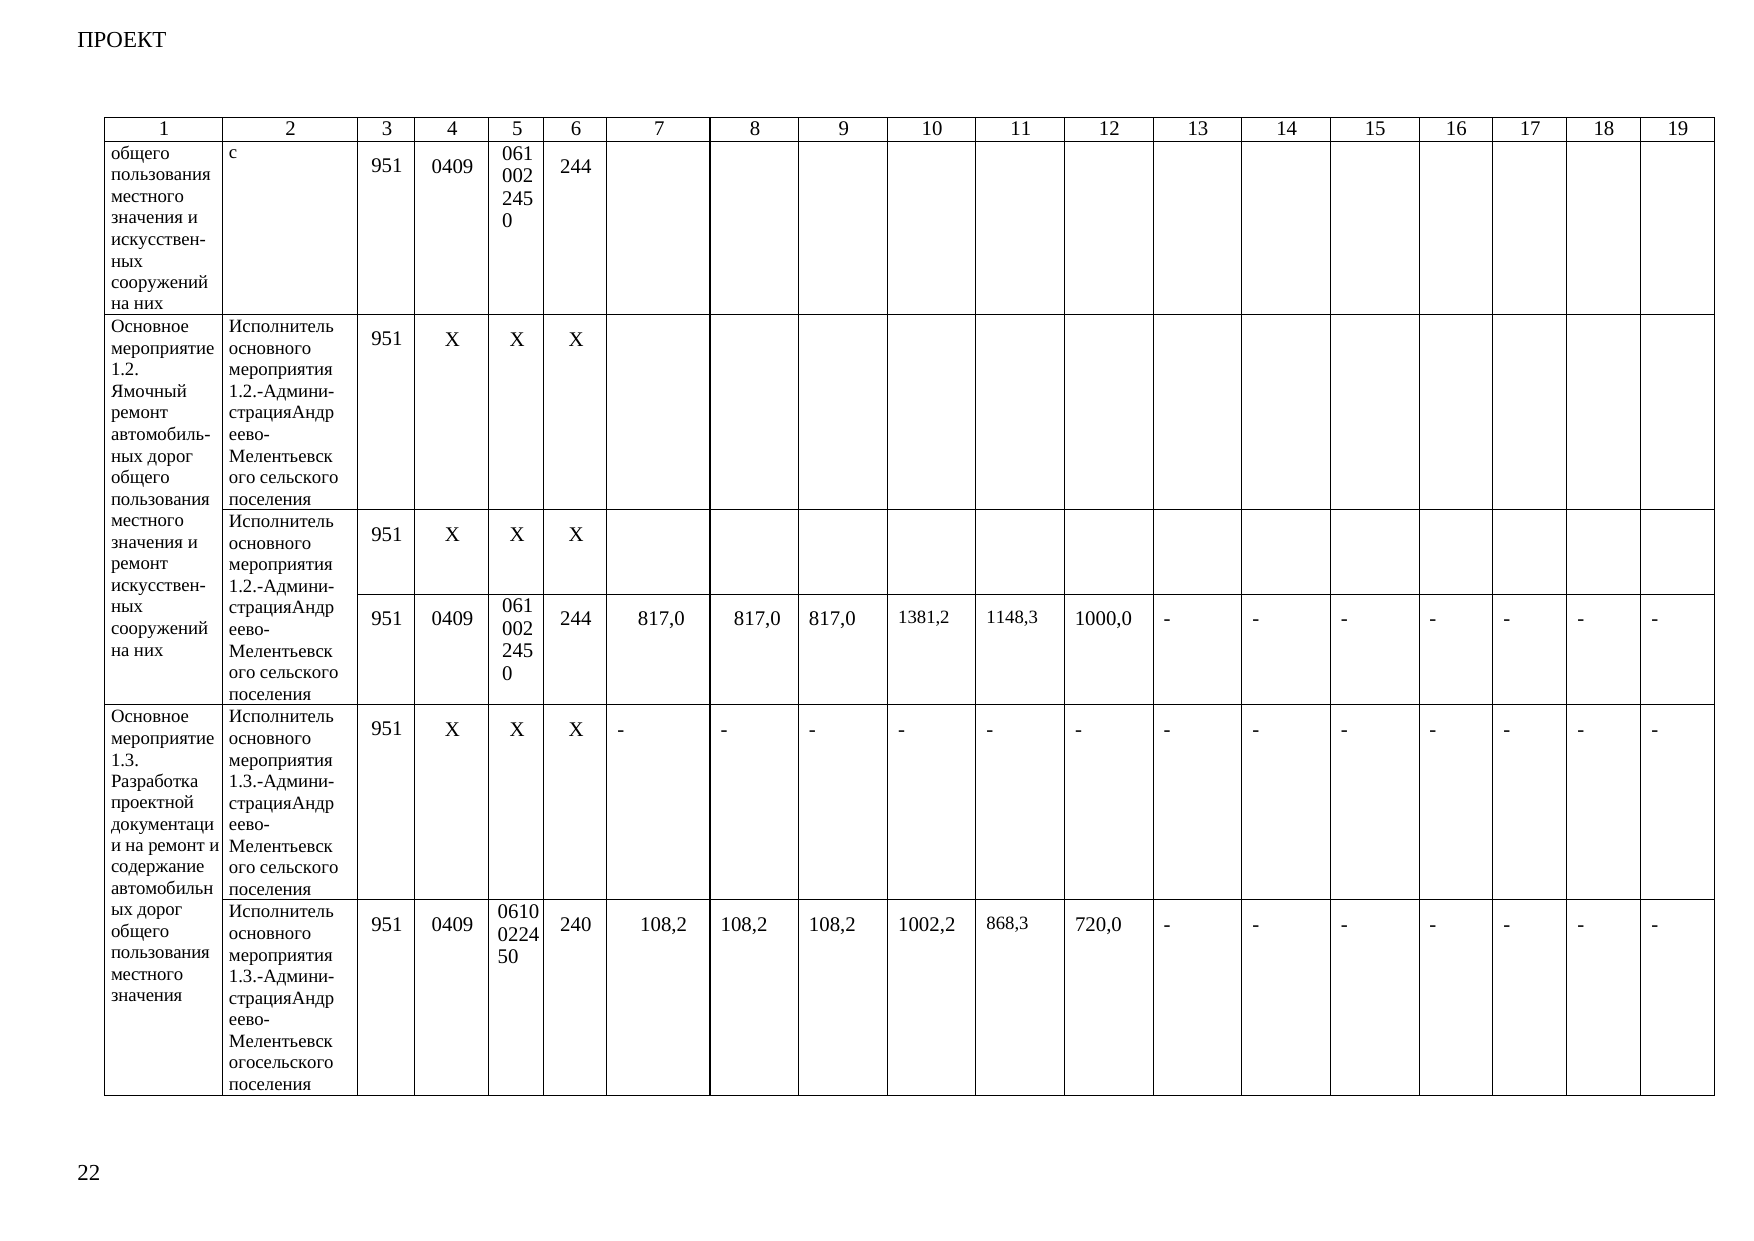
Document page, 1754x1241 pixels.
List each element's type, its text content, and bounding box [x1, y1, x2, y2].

table_header 6 [544, 118, 606, 141]
table_cell 951 [358, 142, 414, 314]
table_header 9 [799, 118, 887, 141]
table_cell [1154, 142, 1241, 314]
table_header 14 [1242, 118, 1330, 141]
table_header 5 [489, 118, 543, 141]
table_cell 1002,2 [888, 900, 975, 1094]
table_header 17 [1493, 118, 1566, 141]
table_cell Х [489, 315, 543, 509]
table_cell - [1420, 705, 1492, 899]
table_cell 951 [358, 595, 414, 704]
table_cell 0409 [415, 900, 488, 1094]
table_cell [711, 142, 798, 314]
table_cell - [1065, 705, 1153, 899]
table_cell - [1154, 900, 1241, 1094]
table_header 15 [1331, 118, 1419, 141]
table_cell - [1567, 900, 1640, 1094]
table_cell 0409 [415, 142, 488, 314]
table_cell [1065, 510, 1153, 593]
table_cell 951 [358, 900, 414, 1094]
table_cell [976, 315, 1064, 509]
table_header 11 [976, 118, 1064, 141]
table_cell [1331, 315, 1419, 509]
table_cell [1493, 142, 1566, 314]
table_cell [1641, 142, 1714, 314]
table_cell 951 [358, 315, 414, 509]
table_cell 951 [358, 510, 414, 593]
table_cell Х [544, 510, 606, 593]
table_cell 1148,3 [976, 595, 1064, 704]
table_cell [799, 142, 887, 314]
table_cell Исполнитель основного мероприятия 1.2.-Админи-страцияАндреево-Мелентьевского сельского поселения [223, 315, 357, 509]
table_cell [1065, 142, 1153, 314]
table_cell 868,3 [976, 900, 1064, 1094]
table_cell общего пользования местного значения и искусствен-ных сооружений на них [105, 142, 222, 314]
table_cell [607, 142, 709, 314]
table_cell 1381,2 [888, 595, 975, 704]
table_cell Исполнитель основного мероприятия 1.2.-Админи-страцияАндреево-Мелентьевского сельского поселения [223, 510, 357, 704]
table_cell [1493, 510, 1566, 593]
table_cell 817,0 [711, 595, 798, 704]
table_cell Х [544, 315, 606, 509]
table_cell [711, 510, 798, 593]
table_header 18 [1567, 118, 1640, 141]
table_cell [1567, 315, 1640, 509]
table_cell - [1420, 900, 1492, 1094]
table_cell - [1493, 705, 1566, 899]
table_cell [1331, 510, 1419, 593]
table_cell 720,0 [1065, 900, 1153, 1094]
table_cell [1242, 315, 1330, 509]
table_cell [1567, 142, 1640, 314]
table_cell 108,2 [607, 900, 709, 1094]
table_cell [607, 510, 709, 593]
table_cell - [1331, 595, 1419, 704]
table_cell - [1331, 900, 1419, 1094]
table_cell 240 [544, 900, 606, 1094]
table_cell [888, 142, 975, 314]
table_cell [711, 315, 798, 509]
table_header 16 [1420, 118, 1492, 141]
table_cell [1420, 142, 1492, 314]
table_cell 244 [544, 142, 606, 314]
table_cell - [1567, 705, 1640, 899]
table_cell 817,0 [799, 595, 887, 704]
table_cell - [1493, 595, 1566, 704]
table_cell Х [415, 705, 488, 899]
table_header 10 [888, 118, 975, 141]
table_cell 108,2 [799, 900, 887, 1094]
table_cell с [223, 142, 357, 314]
table_cell [1420, 510, 1492, 593]
table_cell - [976, 705, 1064, 899]
table_cell 817,0 [607, 595, 709, 704]
table_header 8 [711, 118, 798, 141]
table_cell Исполнитель основного мероприятия 1.3.-Админи-страцияАндреево-Мелентьевскогосельского поселения [223, 900, 357, 1094]
table_cell - [1641, 705, 1714, 899]
table_cell Основное мероприятие 1.2. Ямочный ремонт автомобиль-ных дорог общего пользования местного значения и ремонт искусствен-ных сооружений на них [105, 315, 222, 704]
table_cell 951 [358, 705, 414, 899]
table_header 7 [607, 118, 709, 141]
table_cell [1154, 510, 1241, 593]
table_cell [799, 315, 887, 509]
table_cell Х [489, 510, 543, 593]
table_cell - [607, 705, 709, 899]
table_cell - [1567, 595, 1640, 704]
table_cell - [1420, 595, 1492, 704]
table_cell [799, 510, 887, 593]
table_cell Х [415, 315, 488, 509]
table_cell [1242, 510, 1330, 593]
table_cell - [1493, 900, 1566, 1094]
table_cell [1331, 142, 1419, 314]
table_cell [976, 142, 1064, 314]
table_cell - [888, 705, 975, 899]
table_cell - [1331, 705, 1419, 899]
table_cell [1242, 142, 1330, 314]
table_cell 0610022450 [489, 595, 543, 704]
table_cell - [1242, 705, 1330, 899]
table_cell - [1641, 900, 1714, 1094]
table_cell [1420, 315, 1492, 509]
table_cell 244 [544, 595, 606, 704]
table_cell Х [544, 705, 606, 899]
table_header 3 [358, 118, 414, 141]
table_header 13 [1154, 118, 1241, 141]
table_header 1 [105, 118, 222, 141]
table_cell 0409 [415, 595, 488, 704]
table_cell [1493, 315, 1566, 509]
table_cell - [799, 705, 887, 899]
table_cell - [711, 705, 798, 899]
table_cell [976, 510, 1064, 593]
table_cell - [1242, 595, 1330, 704]
table_cell - [1154, 595, 1241, 704]
table_header 2 [223, 118, 357, 141]
table_header 19 [1641, 118, 1714, 141]
table_cell Основное мероприятие 1.3. Разработка проектной документации на ремонт и содержание автомобильных дорог общего пользования местного значения [105, 705, 222, 1094]
table_cell [1641, 510, 1714, 593]
table_cell - [1641, 595, 1714, 704]
table_cell [1641, 315, 1714, 509]
table_cell 108,2 [711, 900, 798, 1094]
table_cell 0610022450 [489, 142, 543, 314]
table_header 12 [1065, 118, 1153, 141]
table_cell [1154, 315, 1241, 509]
table_cell [888, 510, 975, 593]
table_cell Исполнитель основного мероприятия 1.3.-Админи-страцияАндреево-Мелентьевского сельского поселения [223, 705, 357, 899]
table_cell Х [489, 705, 543, 899]
table_cell [1567, 510, 1640, 593]
table_cell 1000,0 [1065, 595, 1153, 704]
table_cell - [1242, 900, 1330, 1094]
table_header 4 [415, 118, 488, 141]
table_cell [1065, 315, 1153, 509]
table_cell Х [415, 510, 488, 593]
table_cell - [1154, 705, 1241, 899]
table_cell [607, 315, 709, 509]
table_cell 0610022450 [489, 900, 543, 1094]
table_cell [888, 315, 975, 509]
